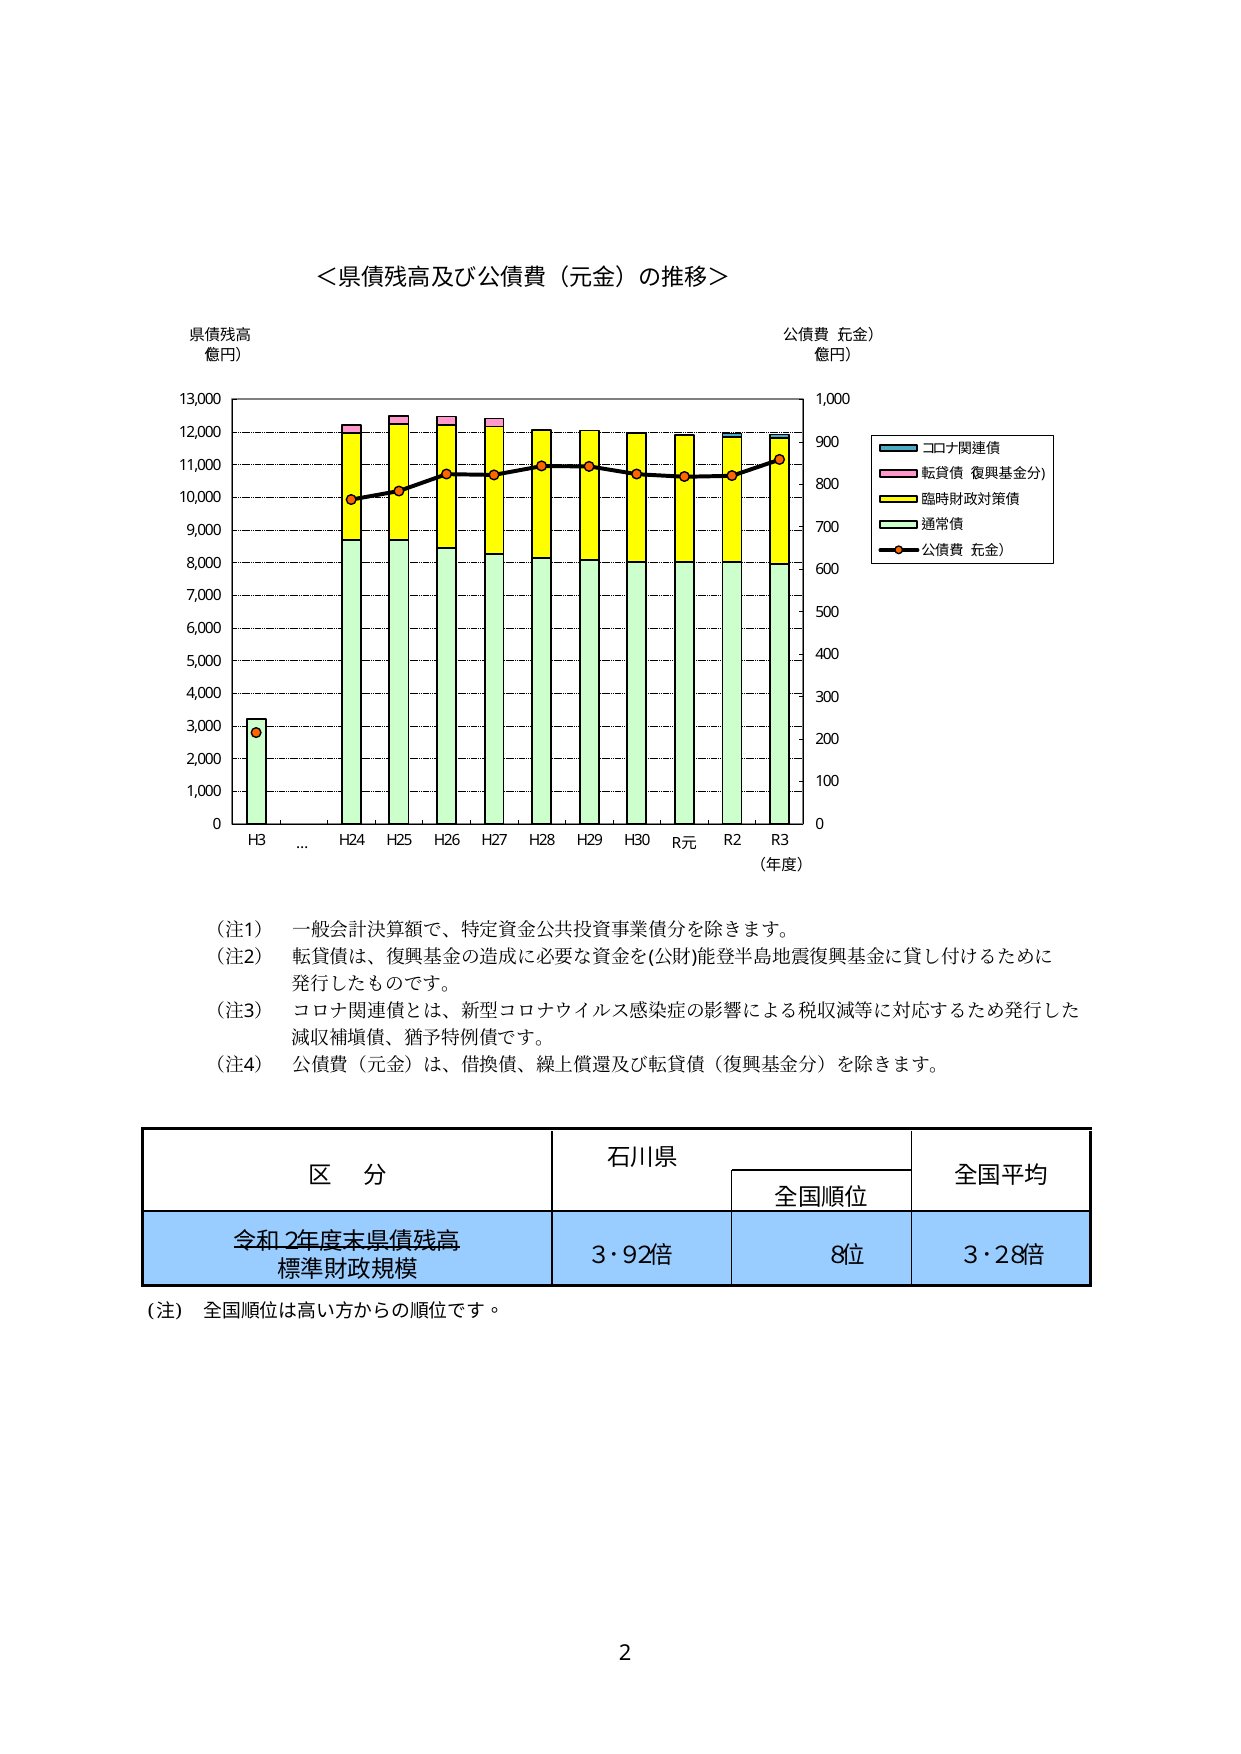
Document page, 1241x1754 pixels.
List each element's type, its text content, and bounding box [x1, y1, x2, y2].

list 公債費（元金）は、借換債、繰上償還及び転貸債（復興基金分）を除きます。 [206, 1050, 1119, 1077]
list コロナ関連債とは、新型コロナウイルス感染症の影響による税収減等に対応するため発行した [206, 996, 1119, 1023]
list 転貸債は、復興基金の造成に必要な資金を(公財)能登半島地震復興基金に貸し付けるために [206, 942, 1119, 969]
text 減収補塡債、猶予特例債です。 [206, 1023, 1119, 1050]
list 一般会計決算額で、特定資金公共投資事業債分を除きます。 [206, 915, 1119, 942]
text 発行したものです。 [130, 969, 1119, 996]
